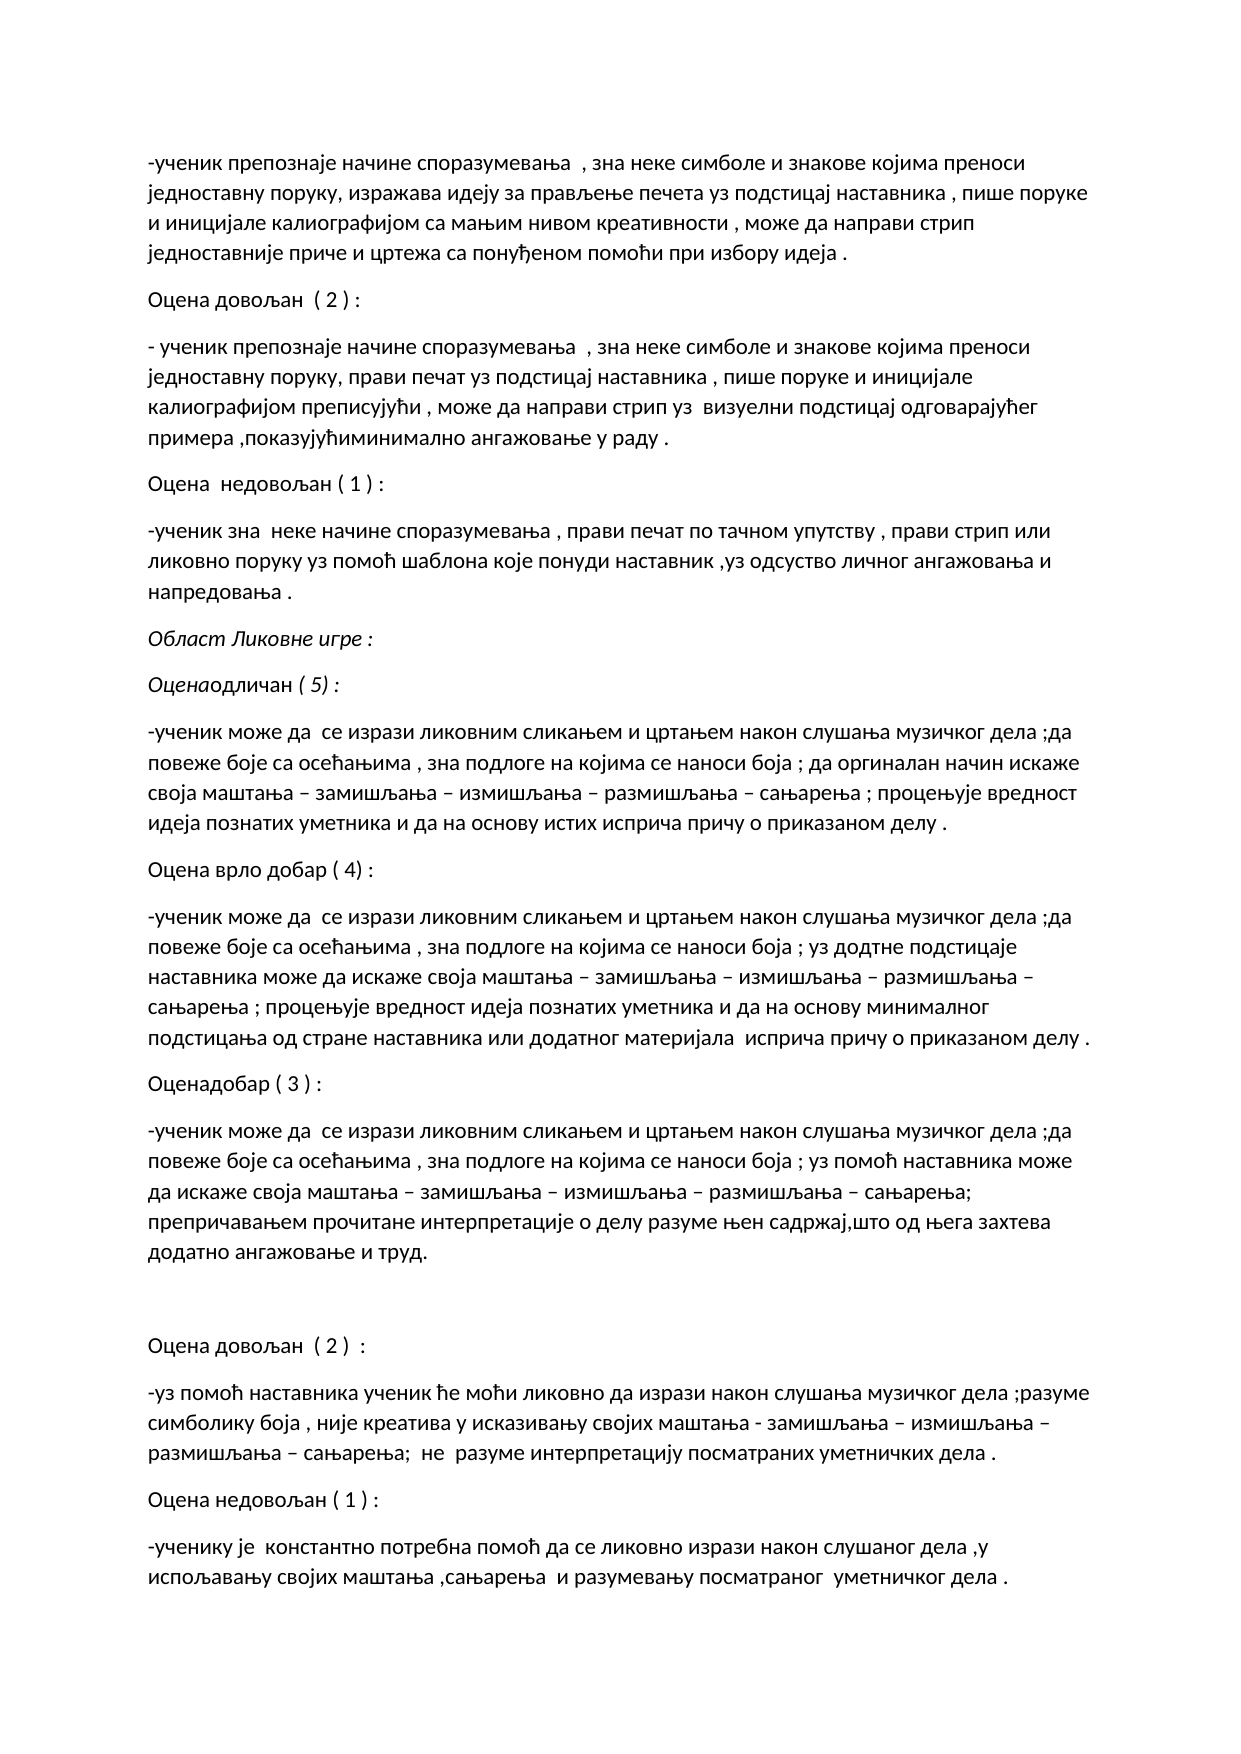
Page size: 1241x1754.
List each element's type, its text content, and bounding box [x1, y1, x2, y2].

text Оцена врло добар ( 4) : [148, 855, 1093, 883]
text Оцена довољан ( 2 ) : [148, 285, 1093, 313]
text -уз помоћ наставника ученик ће моћи ликовно да изрази након слушања музичког дела ;разуме симболику боја , није креатива у исказивању својих маштања - замишљања – измишљања – размишљања – сањарења; не разуме интерпретацију посматраних уметничких дела . [148, 1378, 1093, 1466]
text Оцена недовољан ( 1 ) : [148, 469, 1093, 497]
text Оценадобар ( 3 ) : [148, 1069, 1093, 1097]
text Оценаодличан ( 5) : [148, 671, 1093, 698]
text -ученик препознаје начине споразумевања , зна неке симболе и знакове којима преноси једноставну поруку, изражава идеју за прављење печета уз подстицај наставника , пише поруке и иницијале калиографијом са мањим нивом креативности , може да направи стрип једноставније приче и цртежа са понуђеном помоћи при избору идеја . [148, 148, 1093, 266]
text -ученик може да се изрази ликовним сликањем и цртањем након слушања музичког дела ;да повеже боје са осећањима , зна подлоге на којима се наноси боја ; да оргиналан начин искаже своја маштања – замишљања – измишљања – размишљања – сањарења ; процењује вредност идеја познатих уметника и да на основу истих исприча причу о приказаном делу . [148, 717, 1093, 836]
text -ученик зна неке начине споразумевања , прави печат по тачном упутству , прави стрип или ликовно поруку уз помоћ шаблона које понуди наставник ,уз одсуство личног ангажовања и напредовања . [148, 516, 1093, 605]
text - ученик препознаје начине споразумевања , зна неке симболе и знакове којима преноси једноставну поруку, прави печат уз подстицај наставника , пише поруке и иницијале калиографијом преписујући , може да направи стрип уз визуелни подстицај одговарајућег примера ,показујућиминимално ангажовање у раду . [148, 332, 1093, 451]
text -ученику је константно потребна помоћ да се ликовно изрази након слушаног дела ,у испољавању својих маштања ,сањарења и разумевању посматраног уметничког дела . [148, 1532, 1093, 1590]
text Област Ликовне игре : [148, 624, 1093, 652]
text Оцена недовољан ( 1 ) : [148, 1485, 1093, 1513]
text -ученик може да се изрази ликовним сликањем и цртањем након слушања музичког дела ;да повеже боје са осећањима , зна подлоге на којима се наноси боја ; уз помоћ наставника може да искаже своја маштања – замишљања – измишљања – размишљања – сањарења; препричавањем прочитане интерпретације о делу разуме њен садржај,што од њега захтева додатно ангажовање и труд. [148, 1116, 1093, 1265]
text Оцена довољан ( 2 ) : [148, 1331, 1093, 1359]
text -ученик може да се изрази ликовним сликањем и цртањем након слушања музичког дела ;да повеже боје са осећањима , зна подлоге на којима се наноси боја ; уз додтне подстицаје наставника може да искаже своја маштања – замишљања – измишљања – размишљања – сањарења ; процењује вредност идеја познатих уметника и да на основу минималног подстицања од стране наставника или додатног материјала исприча причу о приказаном делу . [148, 902, 1093, 1051]
